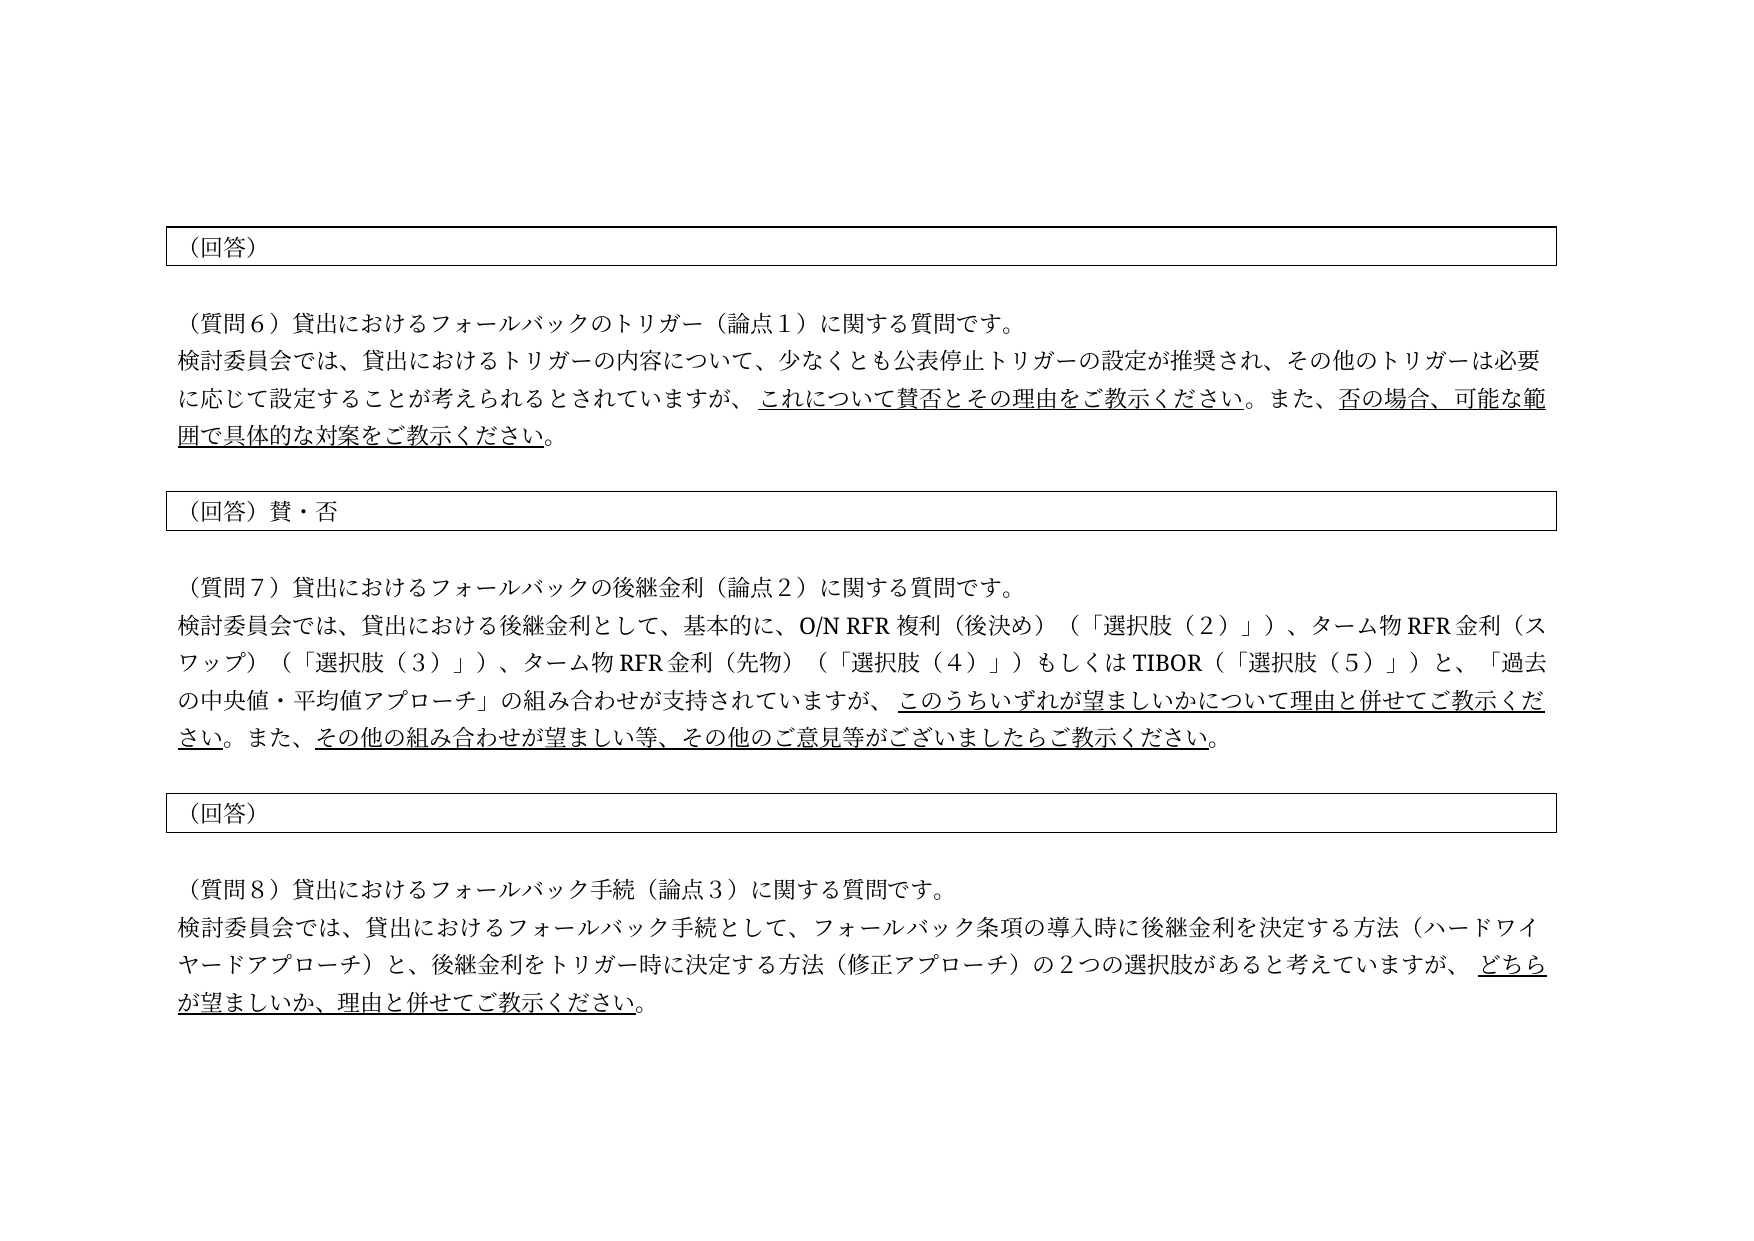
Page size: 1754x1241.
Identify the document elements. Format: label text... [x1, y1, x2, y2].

table_header （回答） [167, 228, 1556, 265]
text （質問７）貸出におけるフォールバックの後継金利（論点２）に関する質問です。 検討委員会では、貸出における後継金利として、基本的に、O/N RFR 複利（後決め）（「選択肢（２）」）、ターム物RFR金利（スワップ）（「選択肢（３）」）、ターム物RFR金利（先物）（「選択肢（４）」）もしくはTIBOR（「選択肢（５）」）と、「過去の中央値・平均値アプローチ」の組み合わせが支持されていますが、このうちいずれが望ましいかについて理由と併せてご教示ください。また、その他の組み合わせが望ましい等、その他のご意見等がございましたらご教示ください。 [177, 568, 1547, 756]
table_header （回答） [167, 794, 1556, 832]
text （質問６）貸出におけるフォールバックのトリガー（論点１）に関する質問です。 検討委員会では、貸出におけるトリガーの内容について、少なくとも公表停止トリガーの設定が推奨され、その他のトリガーは必要に応じて設定することが考えられるとされていますが、これについて賛否とその理由をご教示ください。また、否の場合、可能な範囲で具体的な対案をご教示ください。 [177, 303, 1547, 453]
text （質問８）貸出におけるフォールバック手続（論点３）に関する質問です。 検討委員会では、貸出におけるフォールバック手続として、フォールバック条項の導入時に後継金利を決定する方法（ハードワイヤードアプローチ）と、後継金利をトリガー時に決定する方法（修正アプローチ）の２つの選択肢があると考えていますが、どちらが望ましいか、理由と併せてご教示ください。 [177, 870, 1547, 1020]
table_header （回答）賛・否 [167, 492, 1556, 529]
